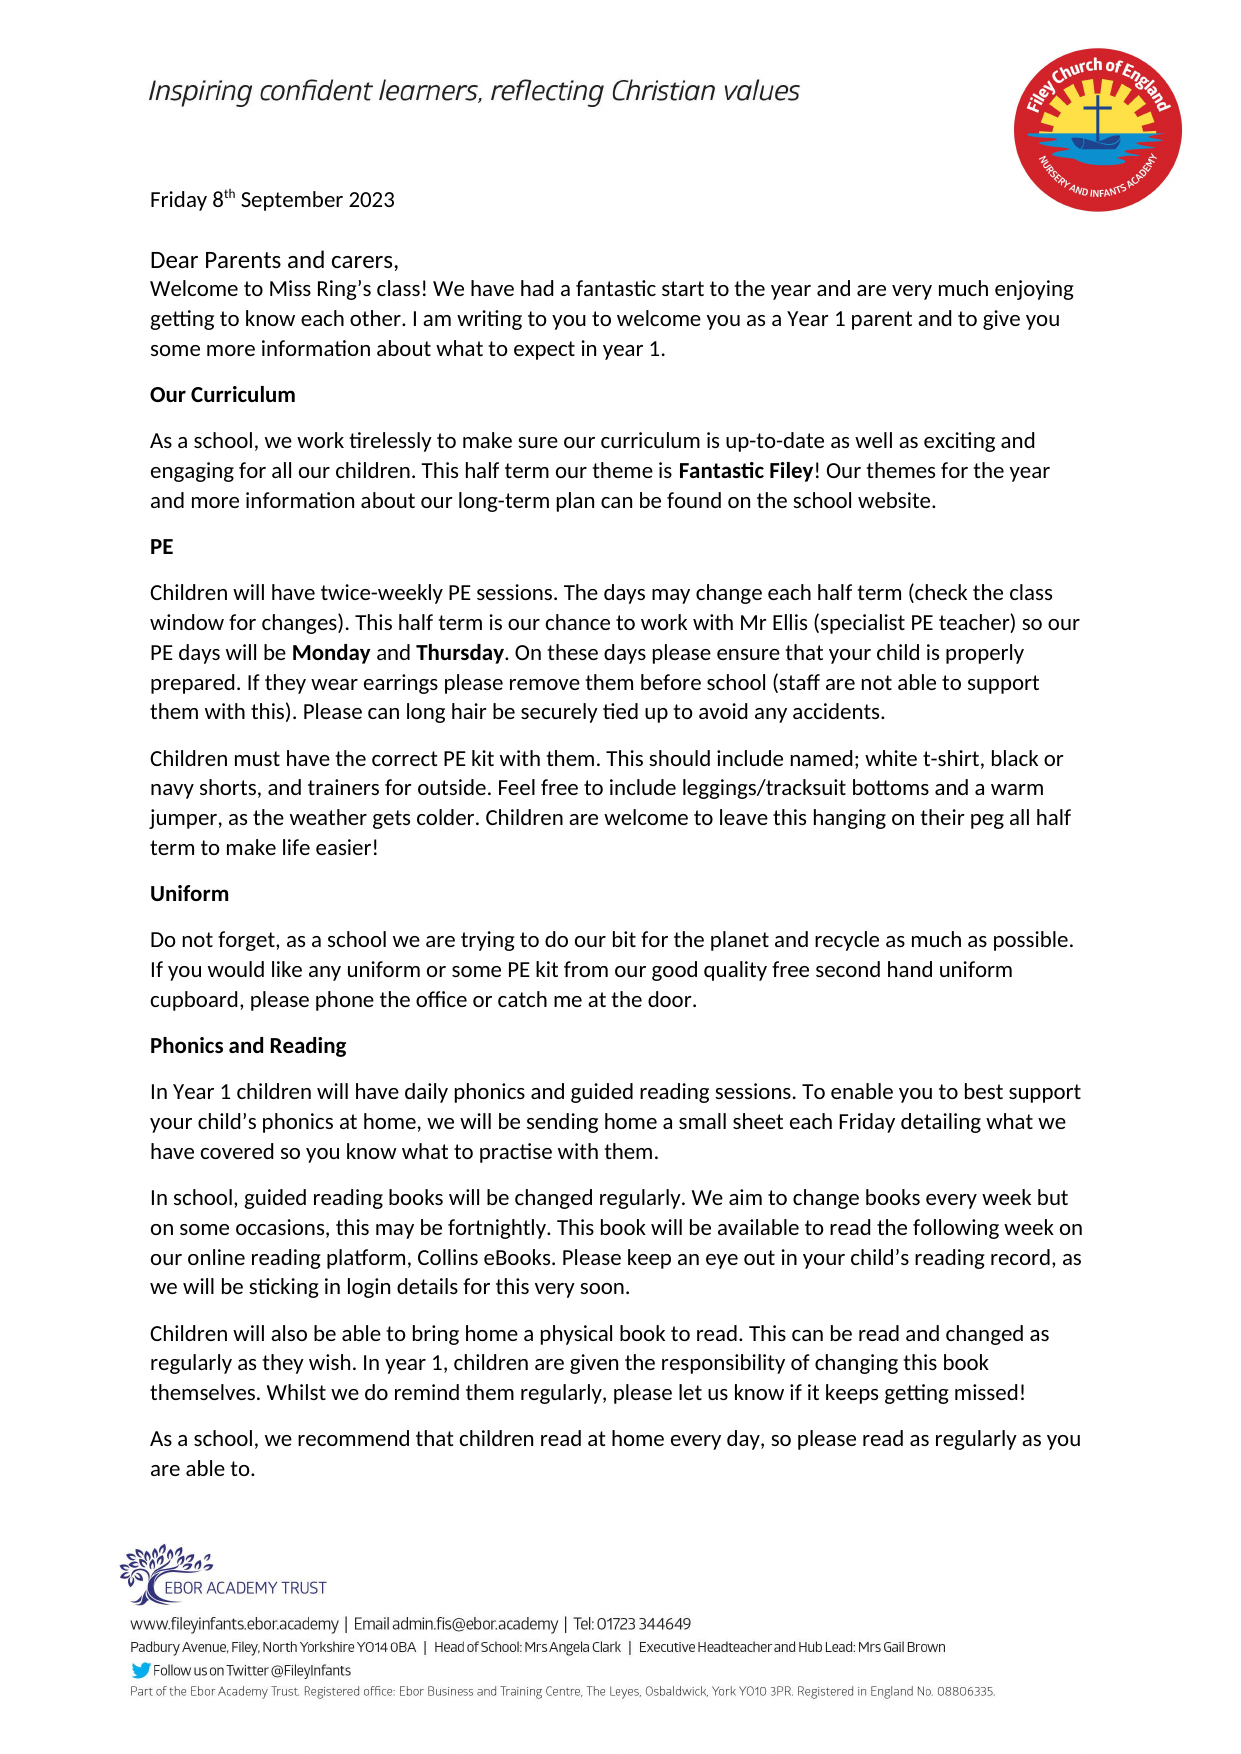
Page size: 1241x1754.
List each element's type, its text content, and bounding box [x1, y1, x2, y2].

text PE [150, 532, 1090, 560]
text Children will have twice-weekly PE sessions. The days may change each half term (check the class window for changes). This half term is our chance to work with Mr Ellis (specialist PE teacher) so our PE days will be Monday and Thursday. On these days please ensure that your child is properly prepared. If they wear earrings please remove them before school (staff are not able to support them with this). Please can long hair be securely tied up to avoid any accidents. [150, 578, 1090, 725]
text In Year 1 children will have daily phonics and guided reading sessions. To enable you to best support your child’s phonics at home, we will be sending home a small sheet each Friday detailing what we have covered so you know what to practise with them. [150, 1077, 1090, 1165]
picture [0, 1497, 1236, 1754]
text Do not forget, as a school we are trying to do our bit for the planet and recycle as much as possible. If you would like any uniform or some PE kit from our good quality free second hand uniform cupboard, please phone the office or catch me at the door. [150, 925, 1090, 1013]
picture [1007, 43, 1188, 217]
text Uniform [150, 879, 1090, 907]
picture [129, 69, 816, 115]
text Our Curriculum [150, 380, 1090, 408]
text In school, guided reading books will be changed regularly. We aim to change books every week but on some occasions, this may be fortnightly. This book will be available to read the following week on our online reading platform, Collins eBooks. Please keep an eye out in your child’s reading record, as we will be sticking in login details for this very soon. [150, 1183, 1090, 1300]
text Phonics and Reading [150, 1031, 1090, 1059]
text As a school, we recommend that children read at home every day, so please read as regularly as you are able to. [150, 1424, 1090, 1482]
text Welcome to Miss Ring’s class! We have had a fantastic start to the year and are very much enjoying getting to know each other. I am writing to you to welcome you as a Year 1 parent and to give you some more information about what to expect in year 1. [150, 274, 1090, 362]
text As a school, we work tirelessly to make sure our curriculum is up-to-date as well as exciting and engaging for all our children. This half term our theme is Fantastic Filey! Our themes for the year and more information about our long-term plan can be found on the school website. [150, 426, 1090, 514]
text Dear Parents and carers, [150, 244, 1090, 274]
text Children must have the correct PE kit with them. This should include named; white t-shirt, black or navy shorts, and trainers for outside. Feel free to include leggings/tracksuit bottoms and a warm jumper, as the weather gets colder. Children are welcome to leave this hanging on their peg all half term to make life easier! [150, 744, 1090, 861]
text Children will also be able to bring home a physical book to read. This can be read and changed as regularly as they wish. In year 1, children are given the responsibility of changing this book themselves. Whilst we do remind them regularly, please let us know if it keeps getting missed! [150, 1319, 1090, 1406]
text Friday 8th September 2023 [150, 185, 1007, 213]
